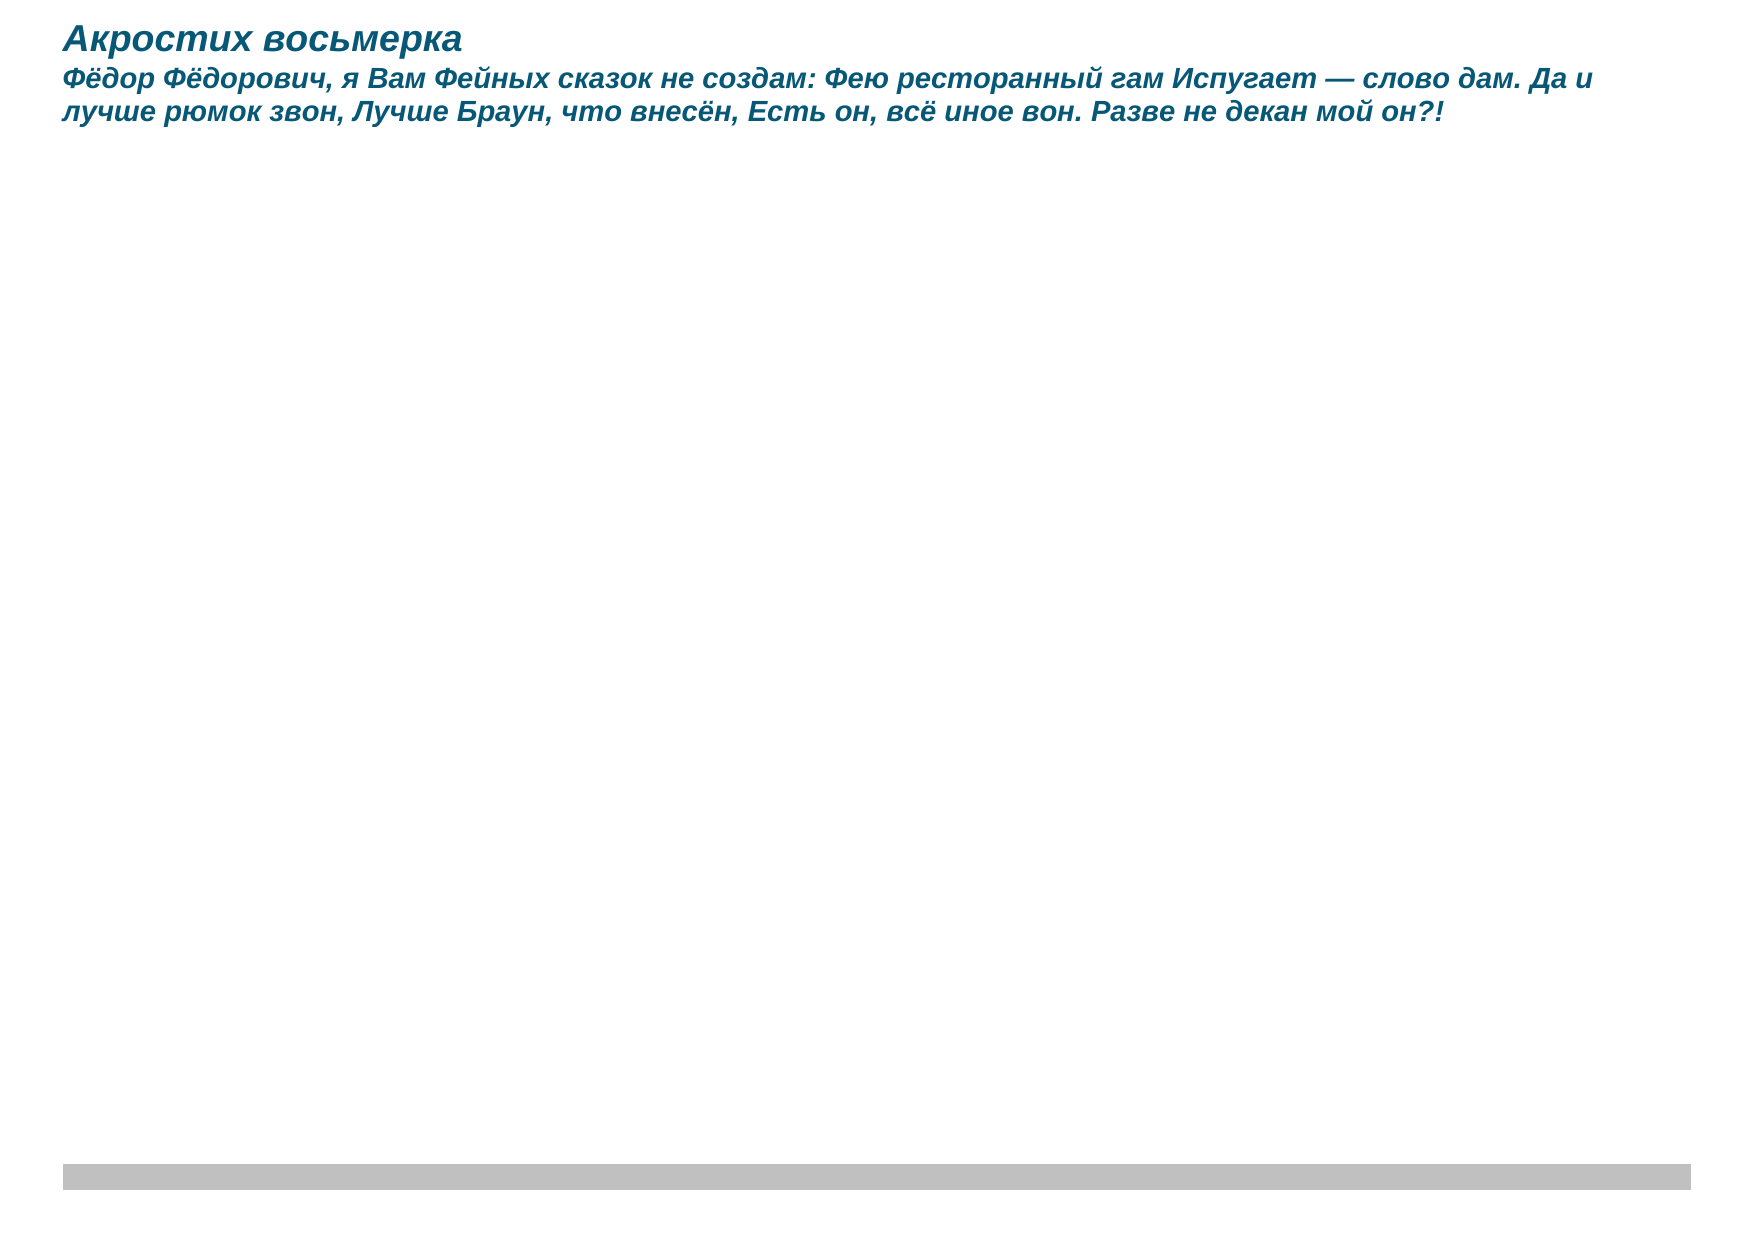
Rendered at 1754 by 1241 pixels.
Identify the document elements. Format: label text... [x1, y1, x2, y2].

text Фёдор Фёдорович, я Вам [62, 61, 1691, 128]
subtitle Акростих восьмерка [62, 17, 1691, 60]
